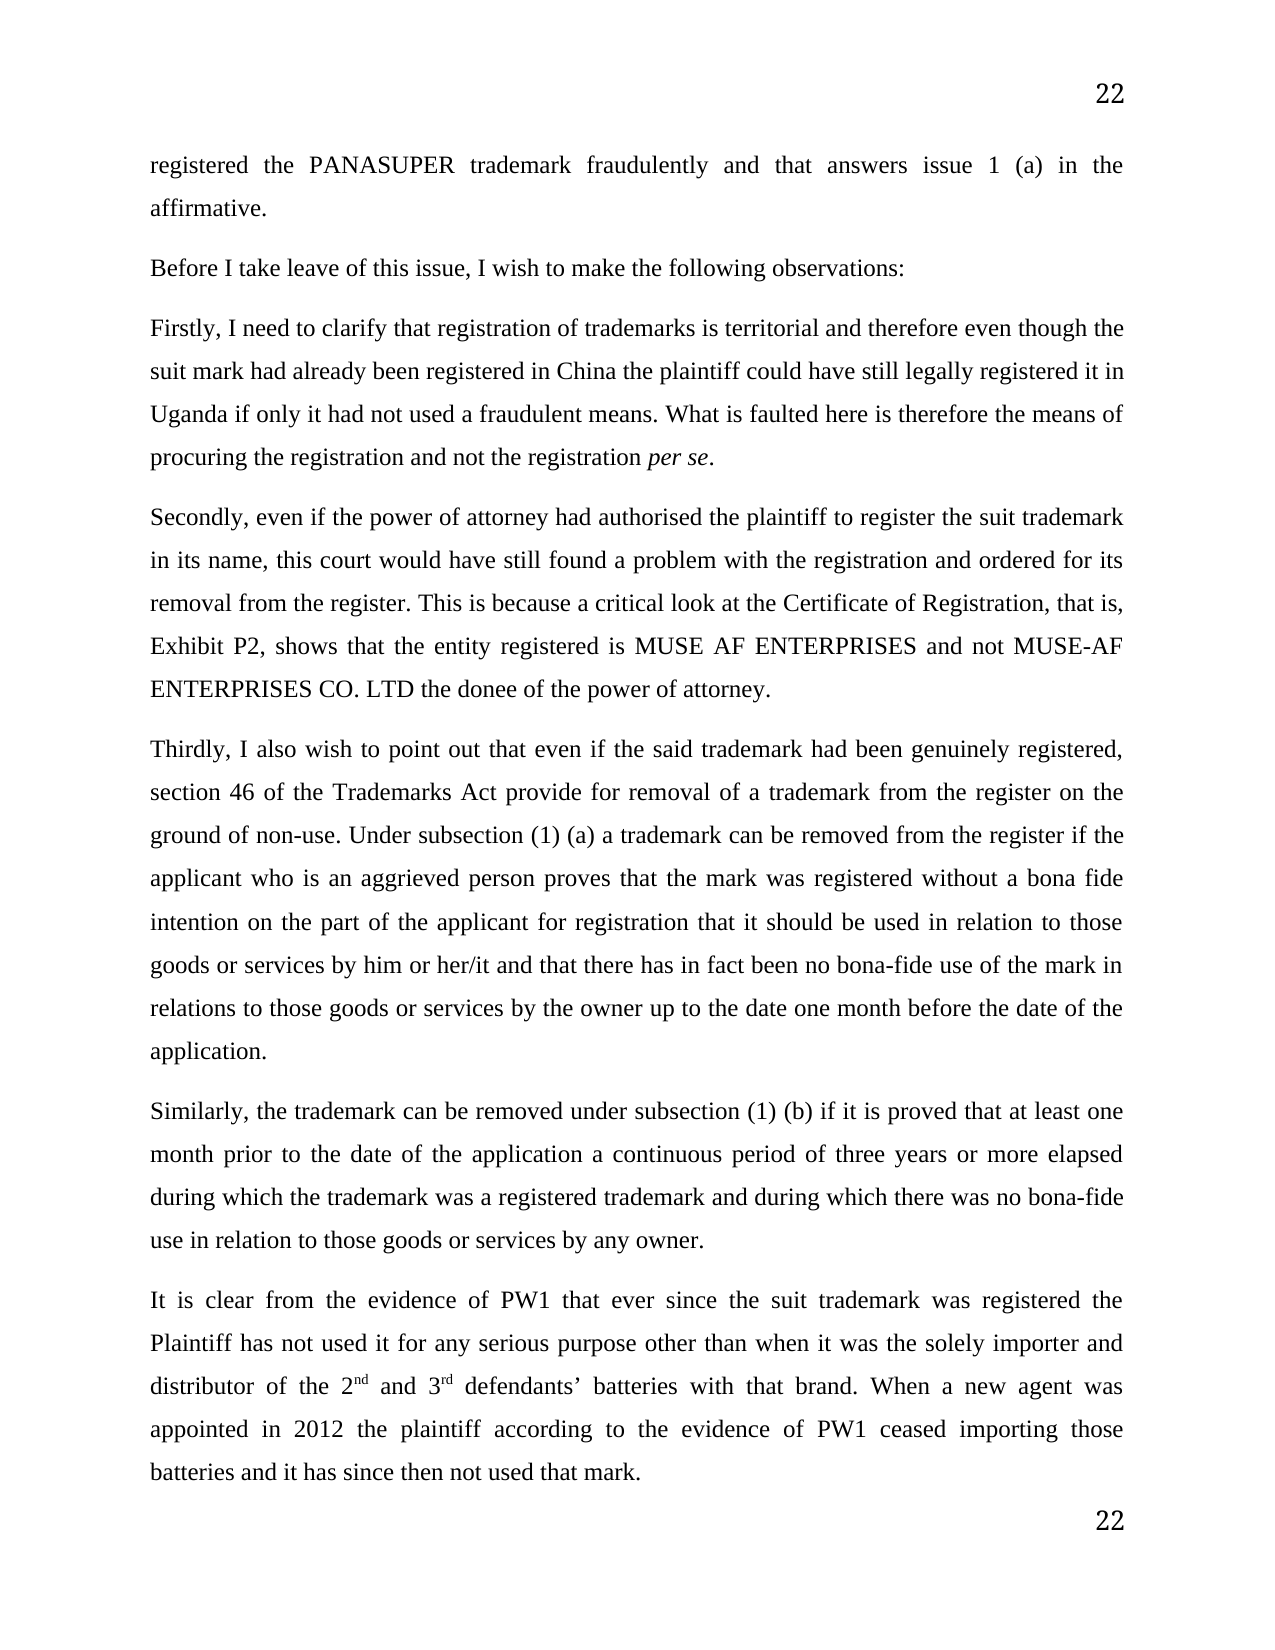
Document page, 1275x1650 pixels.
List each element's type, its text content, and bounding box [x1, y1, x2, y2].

text Thirdly, I also wish to point out that even if the said trademark had been genuinely registered, section 46 of the Trademarks Act provide for removal of a trademark from the register on the ground of non-use. Under subsection (1) (a) a trademark can be removed from the register if the applicant who is an aggrieved person proves that the mark was registered without a bona fide intention on the part of the applicant for registration that it should be used in relation to those goods or services by him or her/it and that there has in fact been no bona-fide use of the mark in relations to those goods or services by the owner up to the date one month before the date of the application. [150, 734, 1125, 1065]
text Before I take leave of this issue, I wish to make the following observations: [150, 253, 1125, 282]
text It is clear from the evidence of PW1 that ever since the suit trademark was registered the Plaintiff has not used it for any serious purpose other than when it was the solely importer and distributor of the 2nd and 3rd defendants’ batteries with that brand. When a new agent was appointed in 2012 the plaintiff according to the evidence of PW1 ceased importing those batteries and it has since then not used that mark. [150, 1285, 1124, 1486]
text Secondly, even if the power of attorney had authorised the plaintiff to register the suit trademark in its name, this court would have still found a problem with the registration and ordered for its removal from the register. This is because a critical look at the Certificate of Registration, that is, Exhibit P2, shows that the entity registered is MUSE AF ENTERPRISES and not MUSE-AF ENTERPRISES CO. LTD the donee of the power of attorney. [150, 502, 1125, 703]
text Similarly, the trademark can be removed under subsection (1) (b) if it is proved that at least one month prior to the date of the application a continuous period of three years or more elapsed during which the trademark was a registered trademark and during which there was no bona-fide use in relation to those goods or services by any owner. [150, 1096, 1125, 1254]
text Firstly, I need to clarify that registration of trademarks is territorial and therefore even though the suit mark had already been registered in China the plaintiff could have still legally registered it in Uganda if only it had not used a fraudulent means. What is faulted here is therefore the means of procuring the registration and not the registration per se. [150, 313, 1125, 471]
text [150, 150, 1124, 222]
